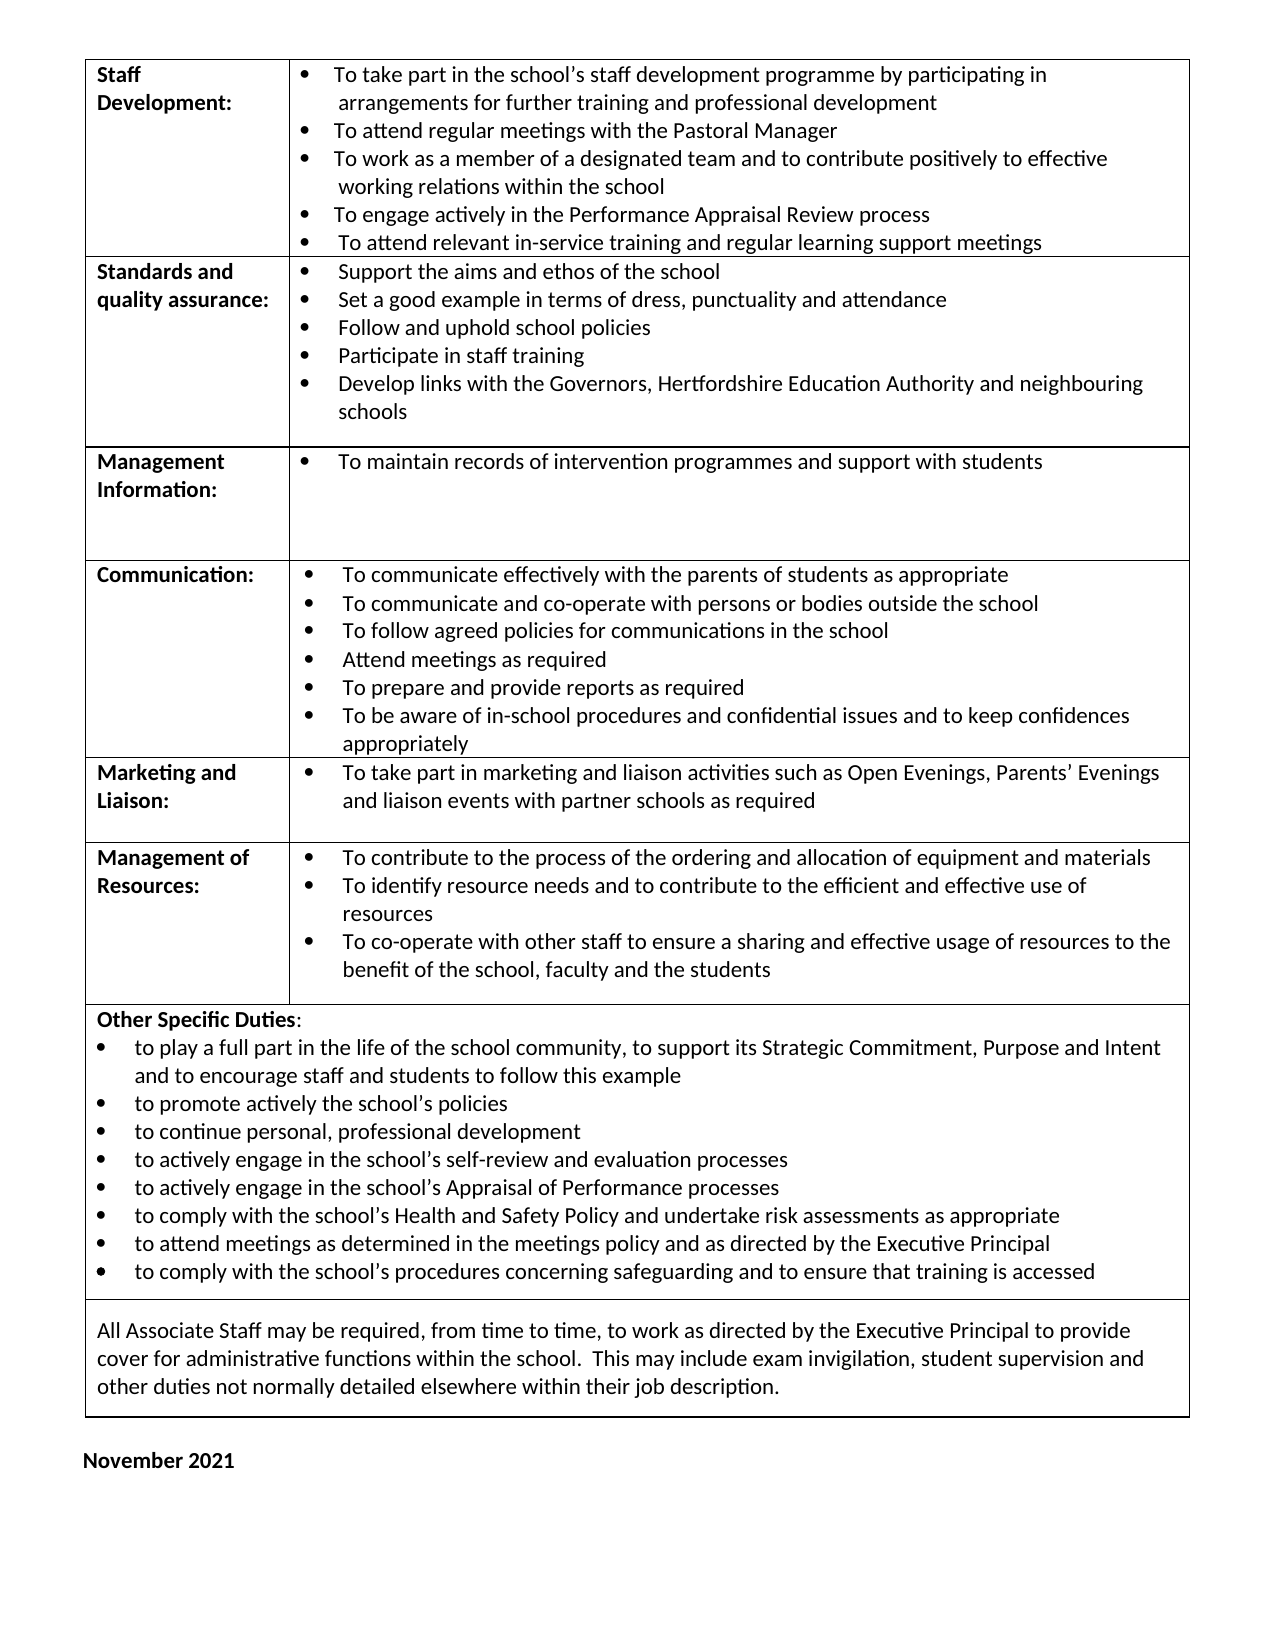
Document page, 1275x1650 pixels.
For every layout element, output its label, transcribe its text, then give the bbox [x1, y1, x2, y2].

table_cell Other Specific Duties: [86, 1005, 1189, 1033]
table_cell Management of Resources: [86, 843, 289, 1004]
table_cell to play a full part in the life of the school community, to support its Strategic Commitment, Purpose and Intent and to encourage staff and students to follow this example to promote actively the school’s policies to continue personal, professional development to actively engage in the school’s self-review and evaluation processes to actively engage in the school’s Appraisal of Performance processes to comply with the school’s Health and Safety Policy and undertake risk assessments as appropriate to attend meetings as determined in the meetings policy and as directed by the Executive Principal to comply with the school’s procedures concerning safeguarding and to ensure that training is accessed [86, 1033, 1189, 1299]
table_cell To take part in marketing and liaison activities such as Open Evenings, Parents’ Evenings and liaison events with partner schools as required [290, 758, 1189, 842]
table_cell Management Information: [86, 448, 289, 559]
table_cell To communicate effectively with the parents of students as appropriate To communicate and co-operate with persons or bodies outside the school To follow agreed policies for communications in the school Attend meetings as required To prepare and provide reports as required To be aware of in-school procedures and confidential issues and to keep confidences appropriately [290, 561, 1189, 757]
table_cell To contribute to the process of the ordering and allocation of equipment and materials To identify resource needs and to contribute to the efficient and effective use of resources To co-operate with other staff to ensure a sharing and effective usage of resources to the benefit of the school, faculty and the students [290, 843, 1189, 1004]
table_cell Staff Development: [86, 60, 289, 256]
table_cell Communication: [86, 561, 289, 757]
table_cell To take part in the school’s staff development programme by participating in arrangements for further training and professional development To attend regular meetings with the Pastoral Manager To work as a member of a designated team and to contribute positively to effective working relations within the school To engage actively in the Performance Appraisal Review process To attend relevant in-service training and regular learning support meetings [290, 60, 1189, 256]
table_cell All Associate Staff may be required, from time to time, to work as directed by the Executive Principal to provide cover for administrative functions within the school. This may include exam invigilation, student supervision and other duties not normally detailed elsewhere within their job description. [86, 1300, 1189, 1416]
table_cell Standards and quality assurance: [86, 257, 289, 446]
table_cell Support the aims and ethos of the school Set a good example in terms of dress, punctuality and attendance Follow and uphold school policies Participate in staff training Develop links with the Governors, Hertfordshire Education Authority and neighbouring schools [290, 257, 1189, 446]
table_cell To maintain records of intervention programmes and support with students [290, 448, 1189, 559]
text November 2021 [68, 1446, 1163, 1474]
table_cell Marketing and Liaison: [86, 758, 289, 842]
